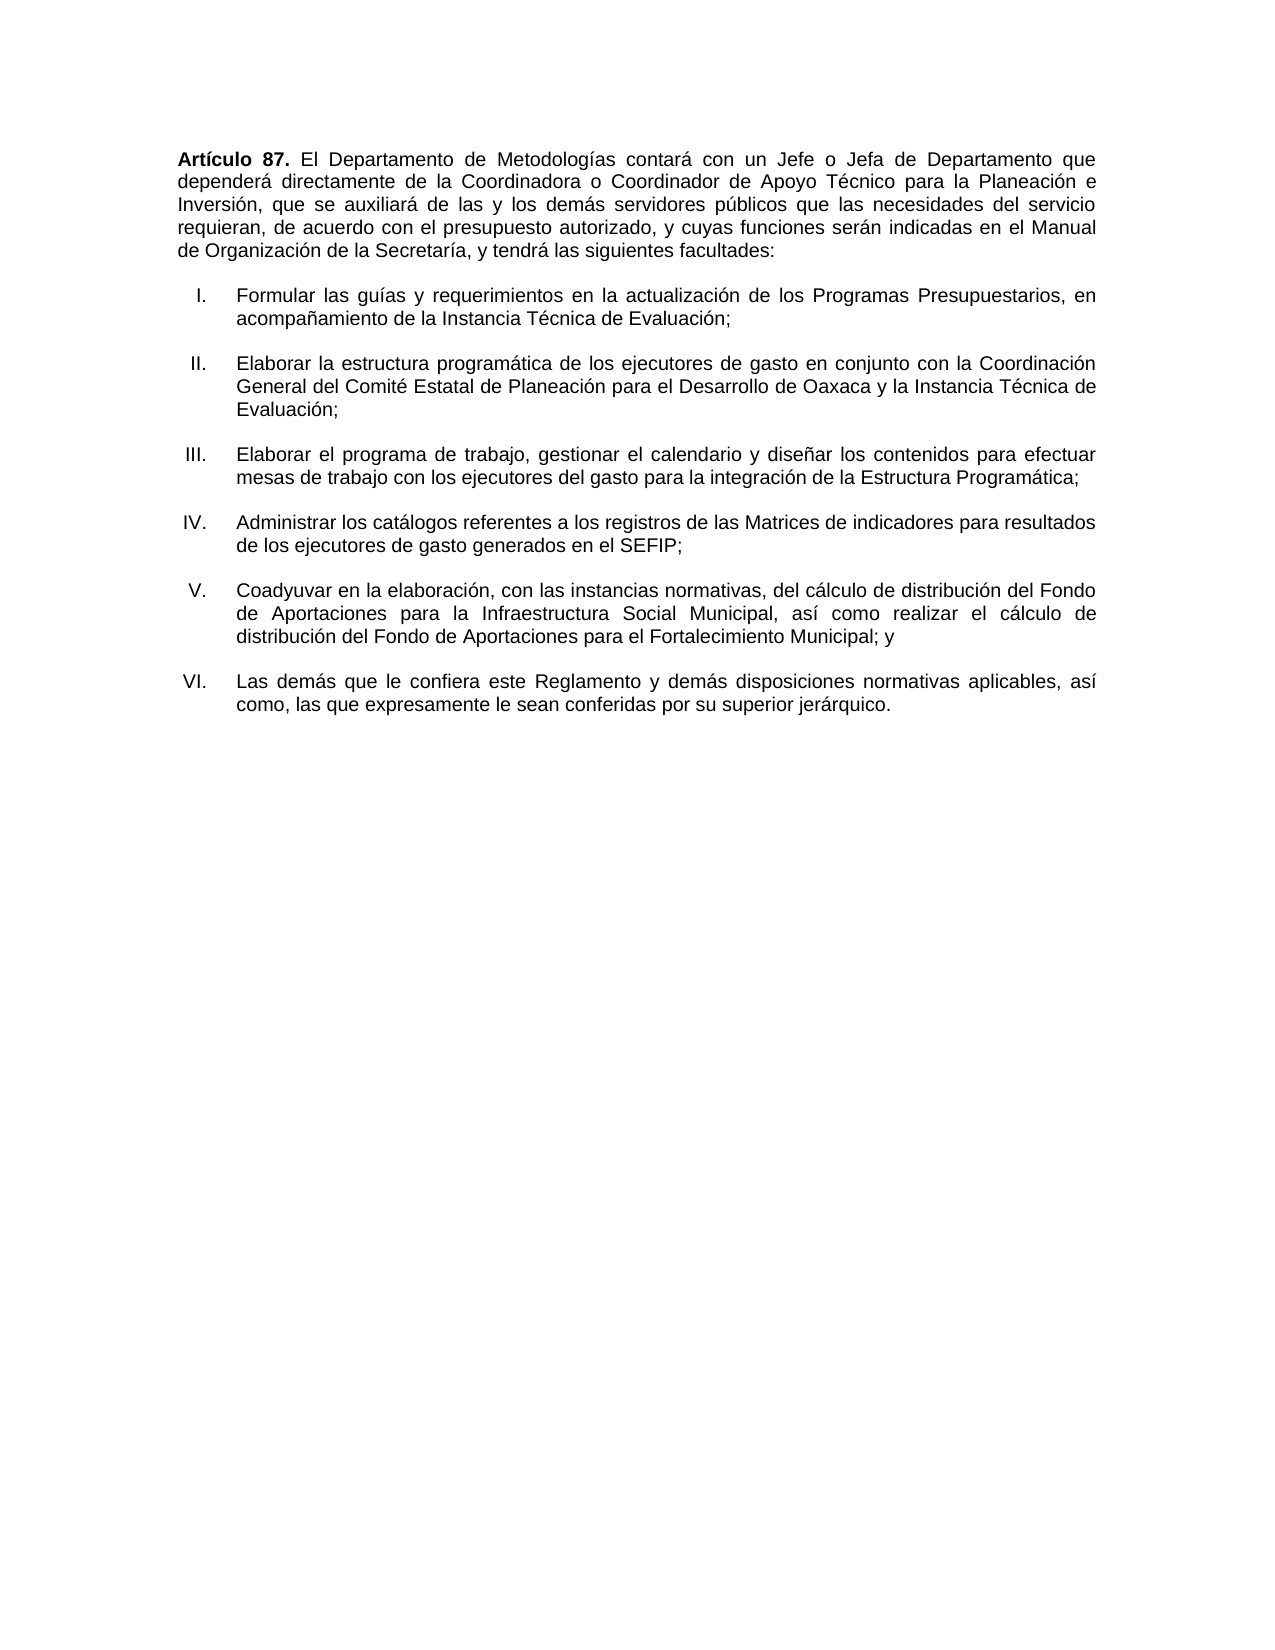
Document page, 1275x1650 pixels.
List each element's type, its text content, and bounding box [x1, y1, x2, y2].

list Elaborar la estructura programática de los ejecutores de gasto en conjunto con la Coordinación General del Comité Estatal de Planeación para el Desarrollo de Oaxaca y la Instancia Técnica de Evaluación; [207, 352, 1098, 420]
list Las demás que le confiera este Reglamento y demás disposiciones normativas aplicables, así como, las que expresamente le sean conferidas por su superior jerárquico. [207, 670, 1098, 715]
list Administrar los catálogos referentes a los registros de las Matrices de indicadores para resultados de los ejecutores de gasto generados en el SEFIP; [207, 511, 1098, 556]
list Coadyuvar en la elaboración, con las instancias normativas, del cálculo de distribución del Fondo de Aportaciones para la Infraestructura Social Municipal, así como realizar el cálculo de distribución del Fondo de Aportaciones para el Fortalecimiento Municipal; y [207, 579, 1098, 647]
list Elaborar el programa de trabajo, gestionar el calendario y diseñar los contenidos para efectuar mesas de trabajo con los ejecutores del gasto para la integración de la Estructura Programática; [207, 443, 1098, 488]
text Artículo 87. El Departamento de Metodologías contará con un Jefe o Jefa de Departamento que dependerá directamente de la Coordinadora o Coordinador de Apoyo Técnico para la Planeación e Inversión, que se auxiliará de las y los demás servidores públicos que las necesidades del servicio requieran, de acuerdo con el presupuesto autorizado, y cuyas funciones serán indicadas en el Manual de Organización de la Secretaría, y tendrá las siguientes facultades: [177, 148, 1098, 261]
list Formular las guías y requerimientos en la actualización de los Programas Presupuestarios, en acompañamiento de la Instancia Técnica de Evaluación; [207, 284, 1098, 329]
